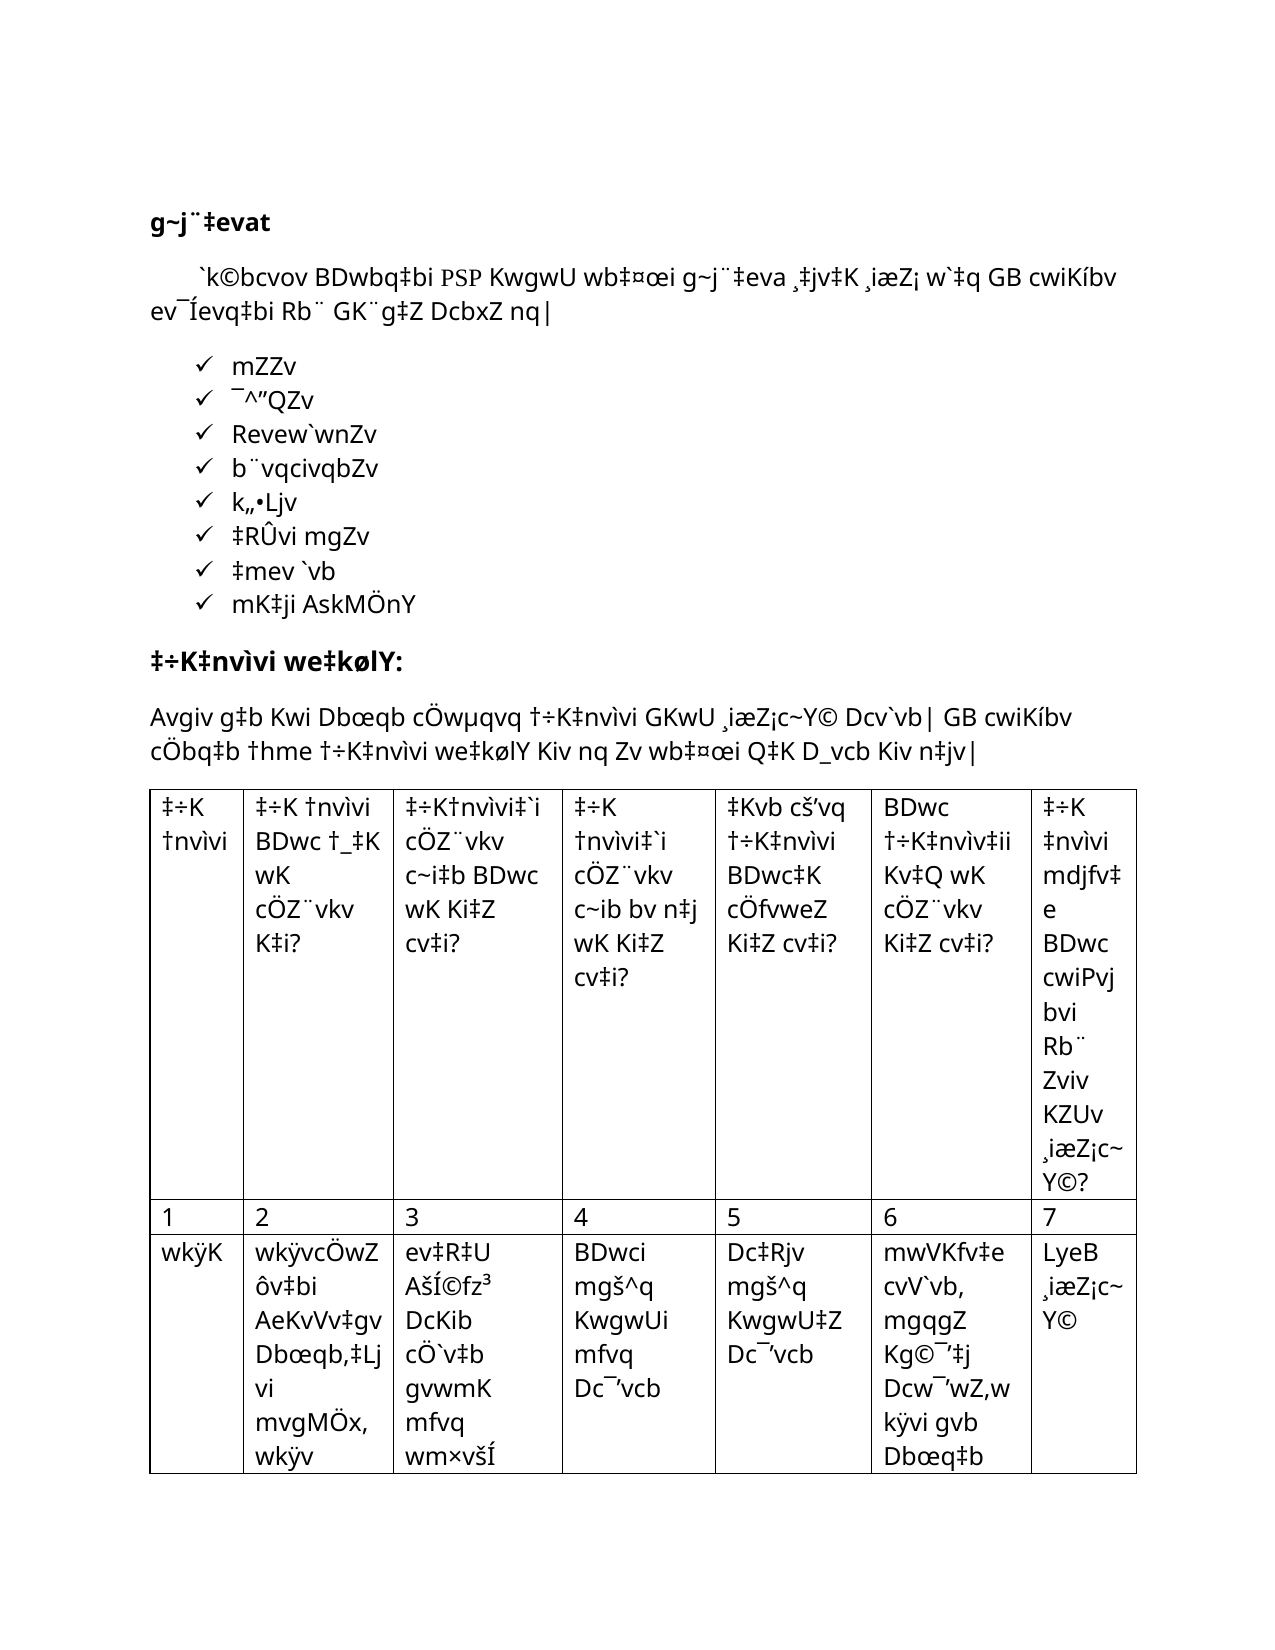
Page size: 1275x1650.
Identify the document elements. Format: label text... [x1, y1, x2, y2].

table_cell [716, 1235, 871, 1473]
table_header ‡÷K†nvìvi‡`i cÖZ¨vkv c~i‡b BDwc wK Ki‡Z cv‡i? [394, 790, 562, 1198]
table_cell 5 [716, 1200, 871, 1234]
table_header ‡÷K †nvìvi [151, 790, 243, 1198]
text Avgiv g‡b Kwi Dbœqb cÖwµqvq †÷K‡nvìvi GKwU ¸iæZ¡c~Y© Dcv`vb| GB cwiKíbv cÖbq‡b †hme †÷K‡nvìvi we‡kølY Kiv nq Zv wb‡¤œi Q‡K D_vcb Kiv n‡jv| [150, 700, 1125, 768]
table_cell 3 [394, 1200, 562, 1234]
table_cell 6 [872, 1200, 1031, 1234]
list ¯^”QZv [194, 383, 1125, 417]
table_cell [394, 1235, 562, 1473]
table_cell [563, 1235, 715, 1473]
text ‡÷K‡nvìvi we‡kølY: [150, 642, 1125, 679]
table_cell 7 [1032, 1200, 1136, 1234]
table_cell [244, 1235, 393, 1473]
table_header ‡÷K †nvìvi‡`i cÖZ¨vkv c~ib bv n‡j wK Ki‡Z cv‡i? [563, 790, 715, 1198]
table_cell LyeB ¸iæZ¡c~Y© [1032, 1235, 1136, 1473]
table_cell 2 [244, 1200, 393, 1234]
table_header ‡÷K ‡nvìvi mdjfv‡e BDwc cwiPvjbvi Rb¨ Zviv KZUv ¸iæZ¡c~Y©? [1032, 790, 1136, 1198]
table_cell 4 [563, 1200, 715, 1234]
list mZZv [194, 349, 1125, 383]
table_cell wkÿK [151, 1235, 243, 1473]
list b¨vqcivqbZv [194, 451, 1125, 485]
text `k©bcvov BDwbq‡bi PSP KwgwU wb‡¤œi g~j¨‡eva ¸‡jv‡K ¸iæZ¡ w`‡q GB cwiKíbv ev¯Íevq‡bi Rb¨ GK¨g‡Z DcbxZ nq| [150, 260, 1125, 328]
list Revew`wnZv [194, 417, 1125, 451]
list ‡RÛvi mgZv [194, 519, 1125, 553]
list mK‡ji AskMÖnY [194, 587, 1125, 621]
table_header ‡÷K †nvìvi BDwc †_‡K wK cÖZ¨vkv K‡i? [244, 790, 393, 1198]
table_header ‡Kvb cš’vq †÷K‡nvìvi BDwc‡K cÖfvweZ Ki‡Z cv‡i? [716, 790, 871, 1198]
table_header BDwc †÷K‡nvìv‡ii Kv‡Q wK cÖZ¨vkv Ki‡Z cv‡i? [872, 790, 1031, 1198]
table_cell 1 [151, 1200, 243, 1234]
list k„•Ljv [194, 485, 1125, 519]
list ‡mev `vb [194, 553, 1125, 587]
text g~j¨‡evat [150, 205, 1125, 239]
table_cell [872, 1235, 1031, 1473]
